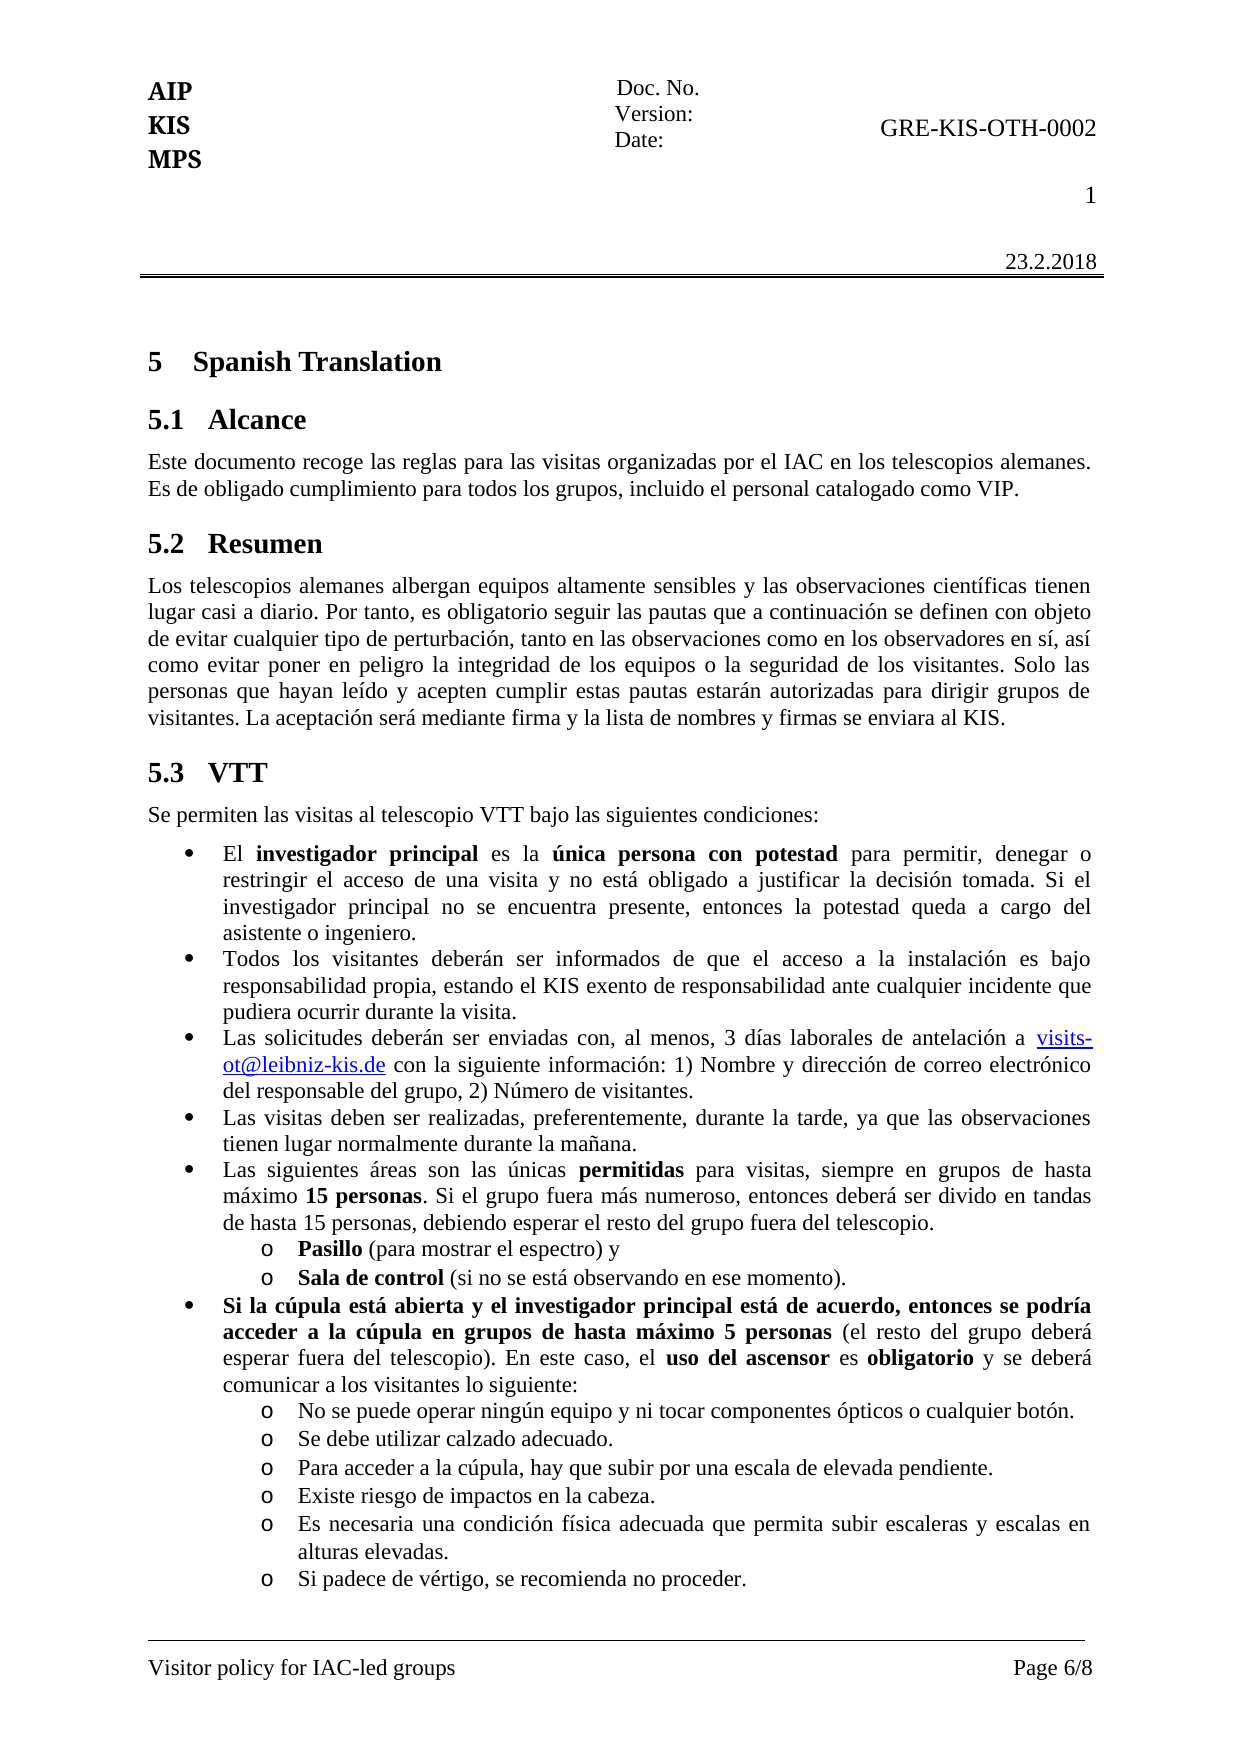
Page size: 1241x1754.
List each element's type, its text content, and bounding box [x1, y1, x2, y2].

list Se debe utilizar calzado adecuado. [260, 1425, 1092, 1454]
list Todos los visitantes deberán ser informados de que el acceso a la instalación es bajo responsabilidad propia, estando el KIS exento de responsabilidad ante cualquier incidente que pudiera ocurrir durante la visita. [185, 945, 1092, 1024]
list Si la cúpula está abierta y el investigador principal está de acuerdo, entonces se podría acceder a la cúpula en grupos de hasta máximo 5 personas (el resto del grupo deberá esperar fuera del telescopio). En este caso, el uso del ascensor es obligatorio y se deberá comunicar a los visitantes lo siguiente: [185, 1292, 1092, 1397]
list Si padece de vértigo, se recomienda no proceder. [260, 1565, 1092, 1593]
list Las solicitudes deberán ser enviadas con, al menos, 3 días laborales de antelación a visits-ot@leibniz-kis.de con la siguiente información: 1) Nombre y dirección de correo electrónico del responsable del grupo, 2) Número de visitantes. [185, 1024, 1092, 1103]
list Las visitas deben ser realizadas, preferentemente, durante la tarde, ya que las observaciones tienen lugar normalmente durante la mañana. [185, 1103, 1092, 1156]
text Los telescopios alemanes albergan equipos altamente sensibles y las observaciones científicas tienen lugar casi a diario. Por tanto, es obligatorio seguir las pautas que a continuación se definen con objeto de evitar cualquier tipo de perturbación, tanto en las observaciones como en los observadores en sí, así como evitar poner en peligro la integridad de los equipos o la seguridad de los visitantes. Solo las personas que hayan leído y acepten cumplir estas pautas estarán autorizadas para dirigir grupos de visitantes. La aceptación será mediante firma y la lista de nombres y firmas se enviara al KIS. [148, 572, 1092, 730]
list No se puede operar ningún equipo y ni tocar componentes ópticos o cualquier botón. [260, 1397, 1092, 1425]
list Pasillo (para mostrar el espectro) y [260, 1235, 1092, 1263]
subtitle Alcance [148, 402, 1092, 436]
subtitle Spanish Translation [148, 344, 1092, 377]
list Las siguientes áreas son las únicas permitidas para visitas, siempre en grupos de hasta máximo 15 personas. Si el grupo fuera más numeroso, entonces deberá ser divido en tandas de hasta 15 personas, debiendo esperar el resto del grupo fuera del telescopio. [185, 1156, 1092, 1235]
list Es necesaria una condición física adecuada que permita subir escaleras y escalas en alturas elevadas. [260, 1510, 1092, 1565]
subtitle VTT [148, 755, 1092, 789]
subtitle Resumen [148, 526, 1092, 559]
list Existe riesgo de impactos en la cabeza. [260, 1482, 1092, 1510]
text Este documento recoge las reglas para las visitas organizadas por el IAC en los telescopios alemanes. Es de obligado cumplimiento para todos los grupos, incluido el personal catalogado como VIP. [148, 448, 1092, 501]
list El investigador principal es la única persona con potestad para permitir, denegar o restringir el acceso de una visita y no está obligado a justificar la decisión tomada. Si el investigador principal no se encuentra presente, entonces la potestad queda a cargo del asistente o ingeniero. [185, 840, 1092, 945]
text Se permiten las visitas al telescopio VTT bajo las siguientes condiciones: [148, 801, 1092, 827]
list Para acceder a la cúpula, hay que subir por una escala de elevada pendiente. [260, 1454, 1092, 1482]
list Sala de control (si no se está observando en ese momento). [260, 1263, 1092, 1292]
